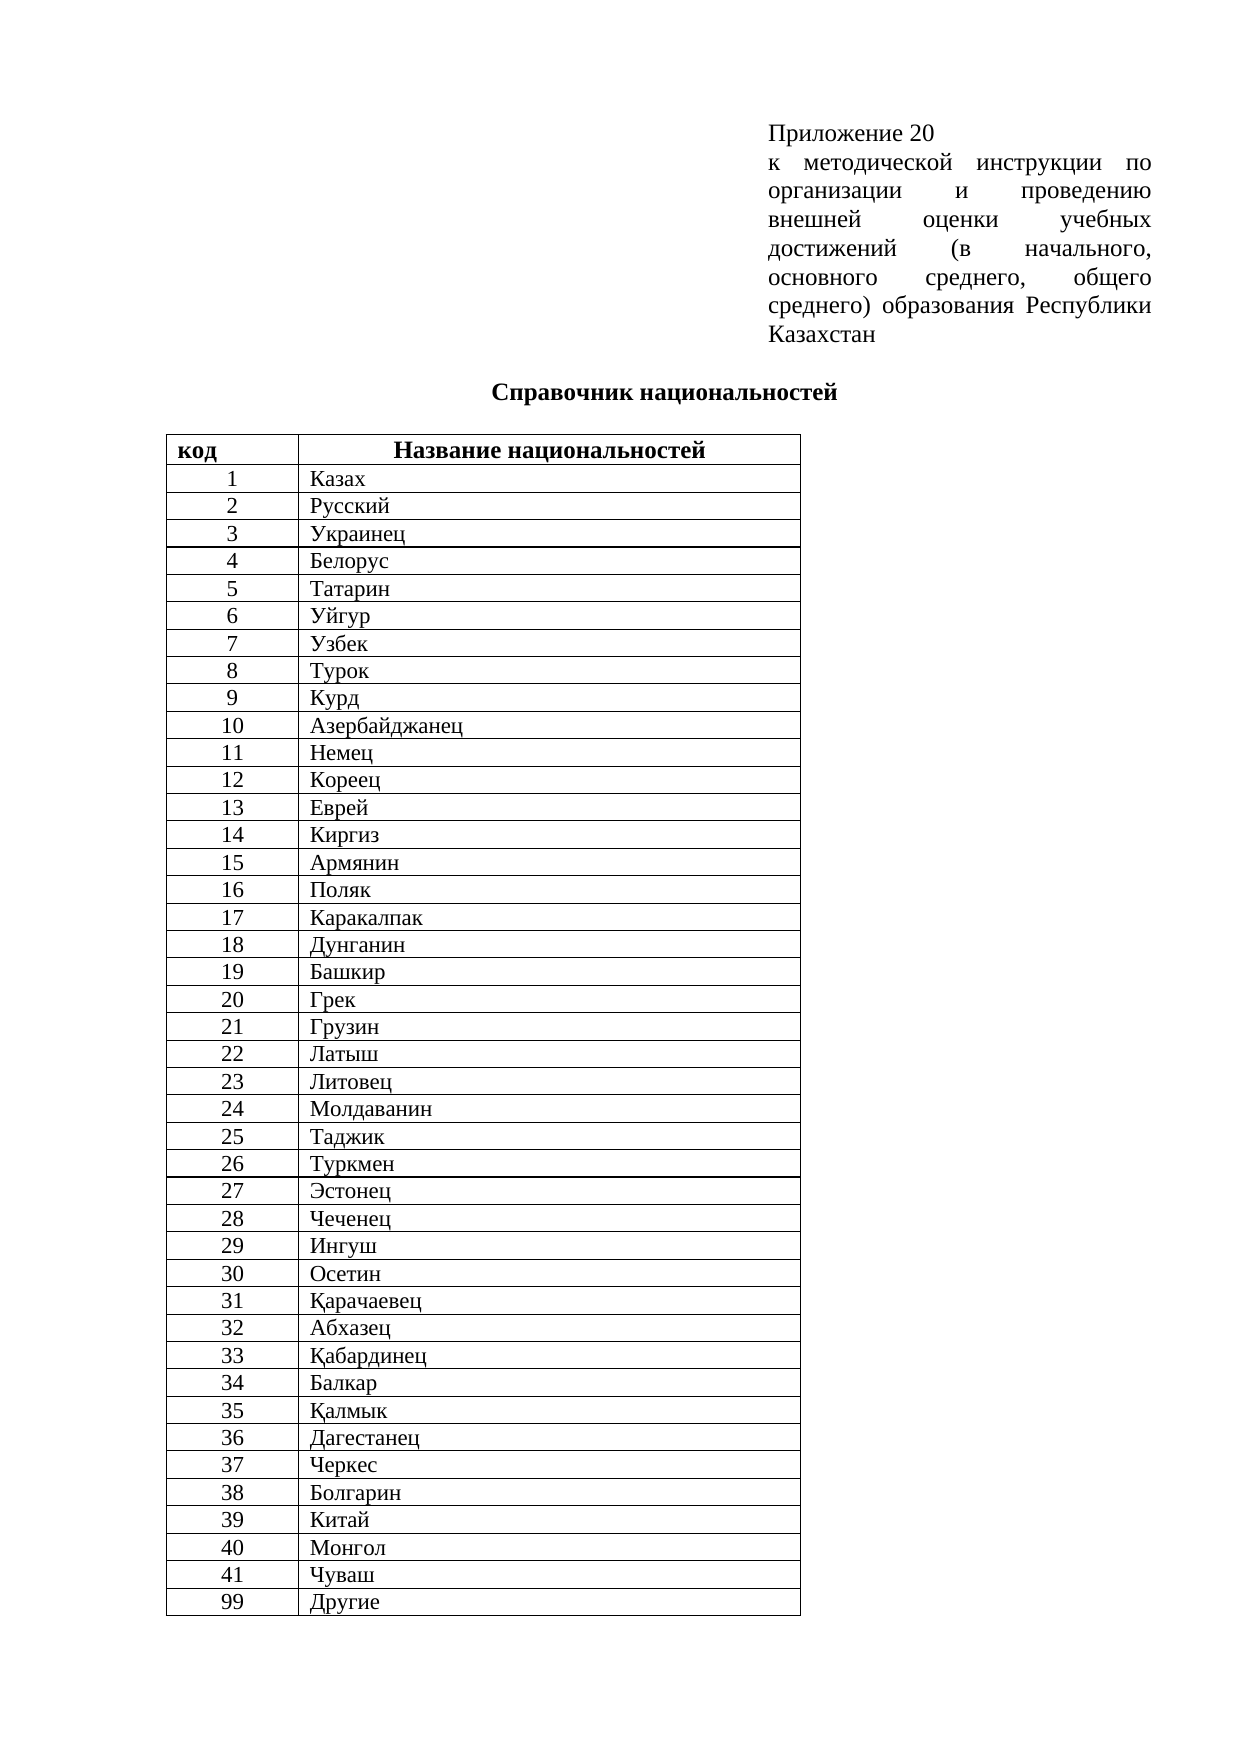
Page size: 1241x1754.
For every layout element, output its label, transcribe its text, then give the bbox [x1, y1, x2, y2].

table_cell Ингуш [299, 1232, 800, 1259]
table_cell Китай [299, 1506, 800, 1533]
table_cell 14 [167, 821, 298, 848]
table_cell 30 [167, 1260, 298, 1286]
table_cell 12 [167, 767, 298, 793]
table_cell Дагестанец [299, 1424, 800, 1450]
table_cell Киргиз [299, 821, 800, 848]
table_cell Турок [299, 657, 800, 683]
table_cell Узбек [299, 630, 800, 656]
table_cell 99 [167, 1589, 298, 1615]
table_cell Башкир [299, 958, 800, 985]
table_cell 15 [167, 849, 298, 875]
table_cell 19 [167, 958, 298, 985]
table_cell Балкар [299, 1369, 800, 1396]
table_cell 31 [167, 1287, 298, 1313]
table_cell 24 [167, 1095, 298, 1122]
table_cell Дунганин [299, 931, 800, 957]
table_cell Каракалпак [299, 904, 800, 930]
table_cell 18 [167, 931, 298, 957]
table_cell 17 [167, 904, 298, 930]
table_cell 36 [167, 1424, 298, 1450]
table_cell Монгол [299, 1534, 800, 1560]
table_cell Другие [299, 1589, 800, 1615]
table_cell 20 [167, 986, 298, 1012]
table_cell Украинец [299, 520, 800, 546]
table_cell 16 [167, 876, 298, 902]
table_cell 41 [167, 1561, 298, 1587]
table_cell 40 [167, 1534, 298, 1560]
table_cell Туркмен [299, 1150, 800, 1176]
table_cell 34 [167, 1369, 298, 1396]
table_cell Азербайджанец [299, 712, 800, 738]
text к методической инструкции по организации и проведению внешней оценки учебных достижений (в начального, основного среднего, общего среднего) образования Республики Казахстан [768, 147, 1152, 348]
table_cell Литовец [299, 1068, 800, 1094]
table_cell Қарачаевец [299, 1287, 800, 1313]
table_cell Немец [299, 739, 800, 766]
table_cell Казах [299, 465, 800, 492]
table_cell Поляк [299, 876, 800, 902]
table_cell 29 [167, 1232, 298, 1259]
text Приложение 20 [768, 118, 1152, 147]
table_cell Грек [299, 986, 800, 1012]
table_cell Эстонец [299, 1178, 800, 1204]
table_cell Қалмык [299, 1397, 800, 1423]
table_cell Абхазец [299, 1315, 800, 1341]
table_cell 11 [167, 739, 298, 766]
table_cell Еврей [299, 794, 800, 820]
table_cell Кореец [299, 767, 800, 793]
table_cell Русский [299, 493, 800, 519]
table_header код [167, 435, 298, 464]
table_cell 32 [167, 1315, 298, 1341]
table_cell 33 [167, 1342, 298, 1368]
table_cell 37 [167, 1451, 298, 1478]
table_cell 28 [167, 1205, 298, 1231]
table_cell 38 [167, 1479, 298, 1505]
table_cell 21 [167, 1013, 298, 1039]
table_cell 1 [167, 465, 298, 492]
table_cell Қабардинец [299, 1342, 800, 1368]
table_header Название национальностей [299, 435, 800, 464]
table_cell Чуваш [299, 1561, 800, 1587]
table_cell Осетин [299, 1260, 800, 1286]
table_cell 8 [167, 657, 298, 683]
table_cell Татарин [299, 575, 800, 601]
table_cell Черкес [299, 1451, 800, 1478]
table_cell 35 [167, 1397, 298, 1423]
table_cell 39 [167, 1506, 298, 1533]
table_cell Чеченец [299, 1205, 800, 1231]
table_cell Молдаванин [299, 1095, 800, 1122]
table_cell 10 [167, 712, 298, 738]
table_cell 2 [167, 493, 298, 519]
table_cell Таджик [299, 1123, 800, 1149]
table_cell 6 [167, 602, 298, 628]
table_cell 4 [167, 548, 298, 574]
table_cell 22 [167, 1041, 298, 1067]
table_cell Латыш [299, 1041, 800, 1067]
table_cell 7 [167, 630, 298, 656]
text Справочник национальностей [177, 377, 1152, 406]
table_cell Уйгур [299, 602, 800, 628]
table_cell 5 [167, 575, 298, 601]
table_cell 13 [167, 794, 298, 820]
table_cell Грузин [299, 1013, 800, 1039]
table_cell 23 [167, 1068, 298, 1094]
table_cell Болгарин [299, 1479, 800, 1505]
table_cell Курд [299, 684, 800, 711]
table_cell 27 [167, 1178, 298, 1204]
table_cell 25 [167, 1123, 298, 1149]
table_cell Белорус [299, 548, 800, 574]
table_cell 3 [167, 520, 298, 546]
table_cell Армянин [299, 849, 800, 875]
table_cell 26 [167, 1150, 298, 1176]
table_cell 9 [167, 684, 298, 711]
